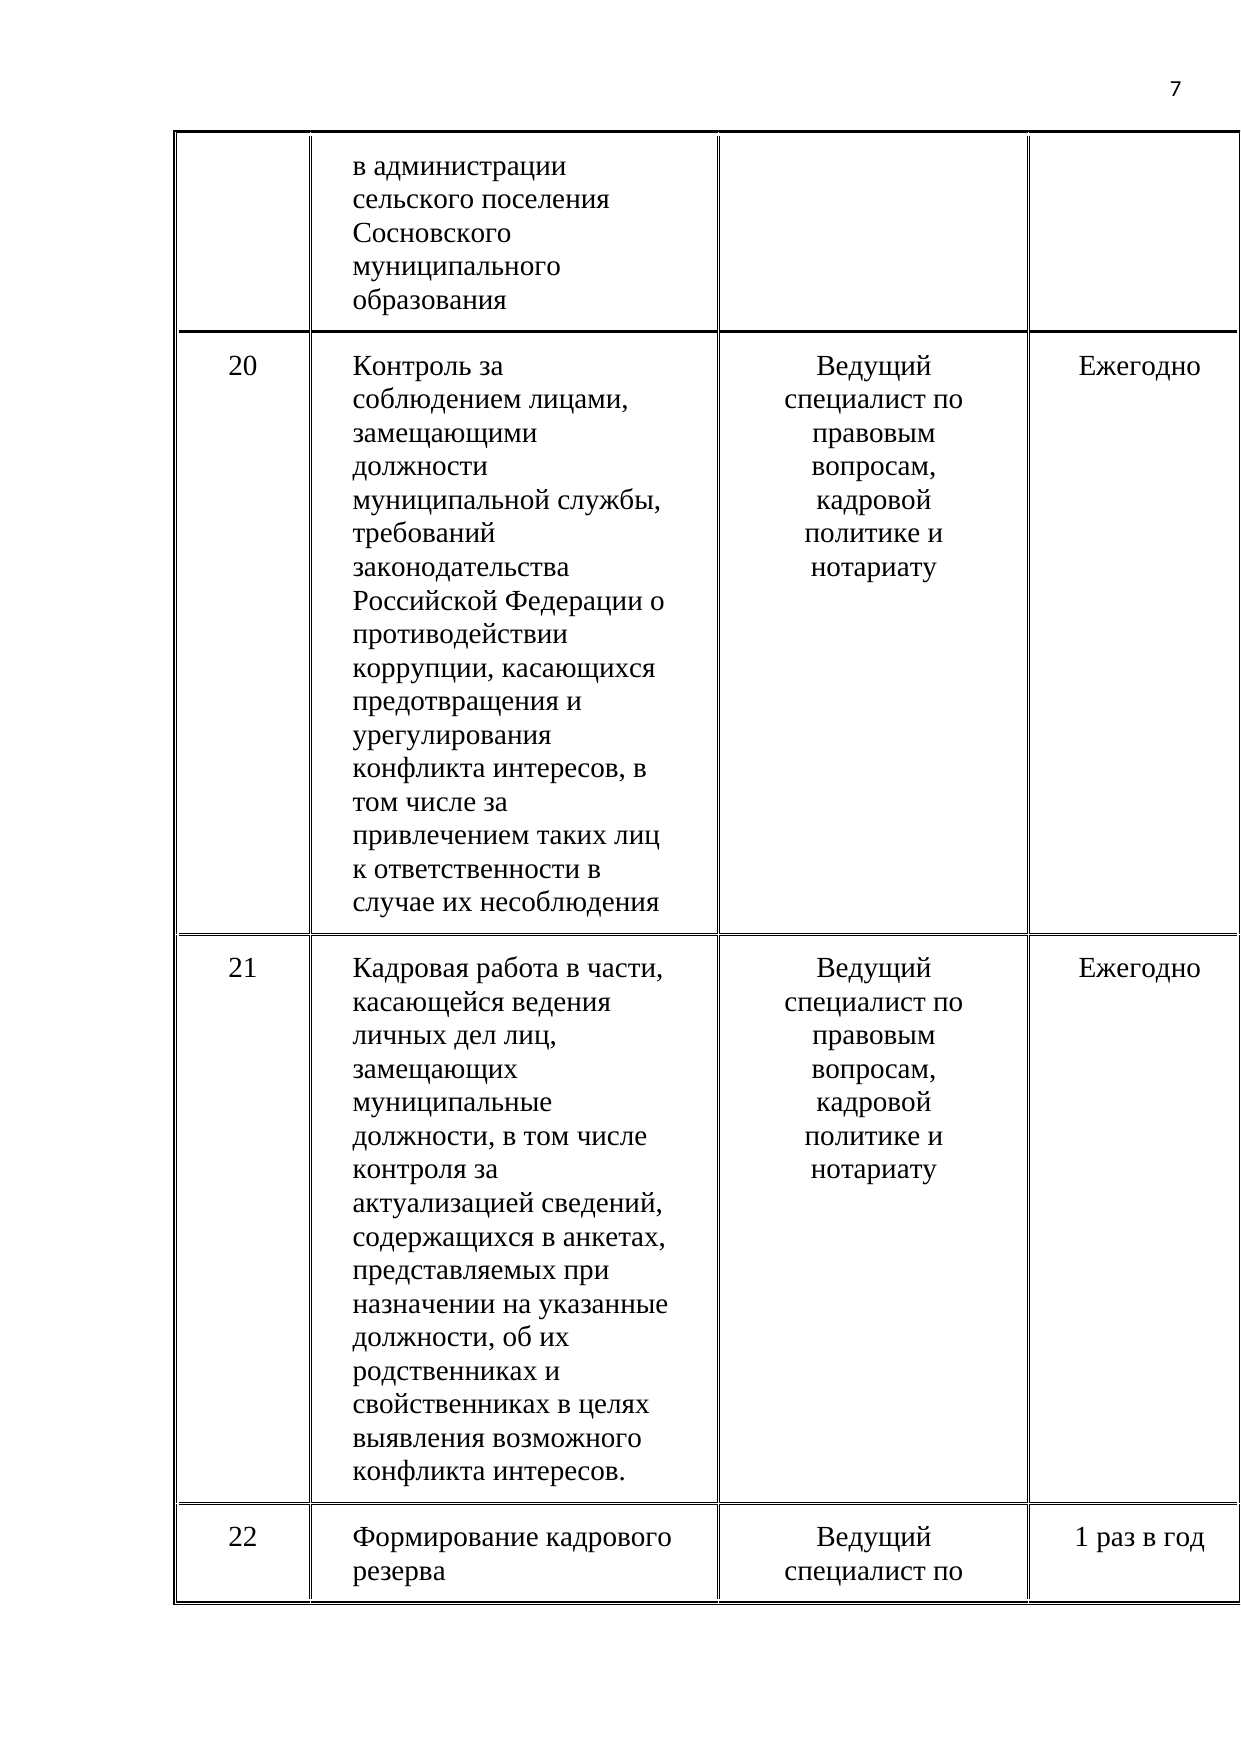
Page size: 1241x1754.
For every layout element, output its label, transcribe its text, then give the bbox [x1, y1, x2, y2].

table_cell Ежегодно [1030, 330, 1239, 933]
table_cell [311, 1505, 719, 1601]
table_cell 20 [177, 330, 309, 933]
table_cell Контроль за соблюдением лицами, замещающими должности муниципальной службы, требований законодательства Российской Федерации о противодействии коррупции, касающихся предотвращения и урегулирования конфликта интересов, в том числе за привлечением таких лиц к ответственности в случае их несоблюдения [312, 333, 717, 933]
table_cell 22 [175, 1502, 311, 1601]
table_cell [311, 133, 719, 330]
table_cell глава поселения [719, 133, 1029, 330]
table_cell 1 раз в год [1029, 1502, 1240, 1601]
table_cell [719, 1505, 1029, 1601]
table_cell 19 [177, 133, 311, 330]
table_cell 21 [175, 933, 311, 1502]
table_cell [720, 936, 1027, 1502]
table_cell Кадровая работа в части, касающейся ведения личных дел лиц, замещающих муниципальные должности, в том числе контроля за актуализацией сведений, содержащихся в анкетах, представляемых при назначении на указанные должности, об их родственниках и свойственниках в целях выявления возможного конфликта интересов. [312, 936, 717, 1502]
table_cell Ежегодно [1029, 933, 1240, 1502]
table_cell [1029, 133, 1239, 330]
table_cell Ведущий специалист по правовым вопросам, кадровой политике и нотариату [720, 333, 1027, 933]
